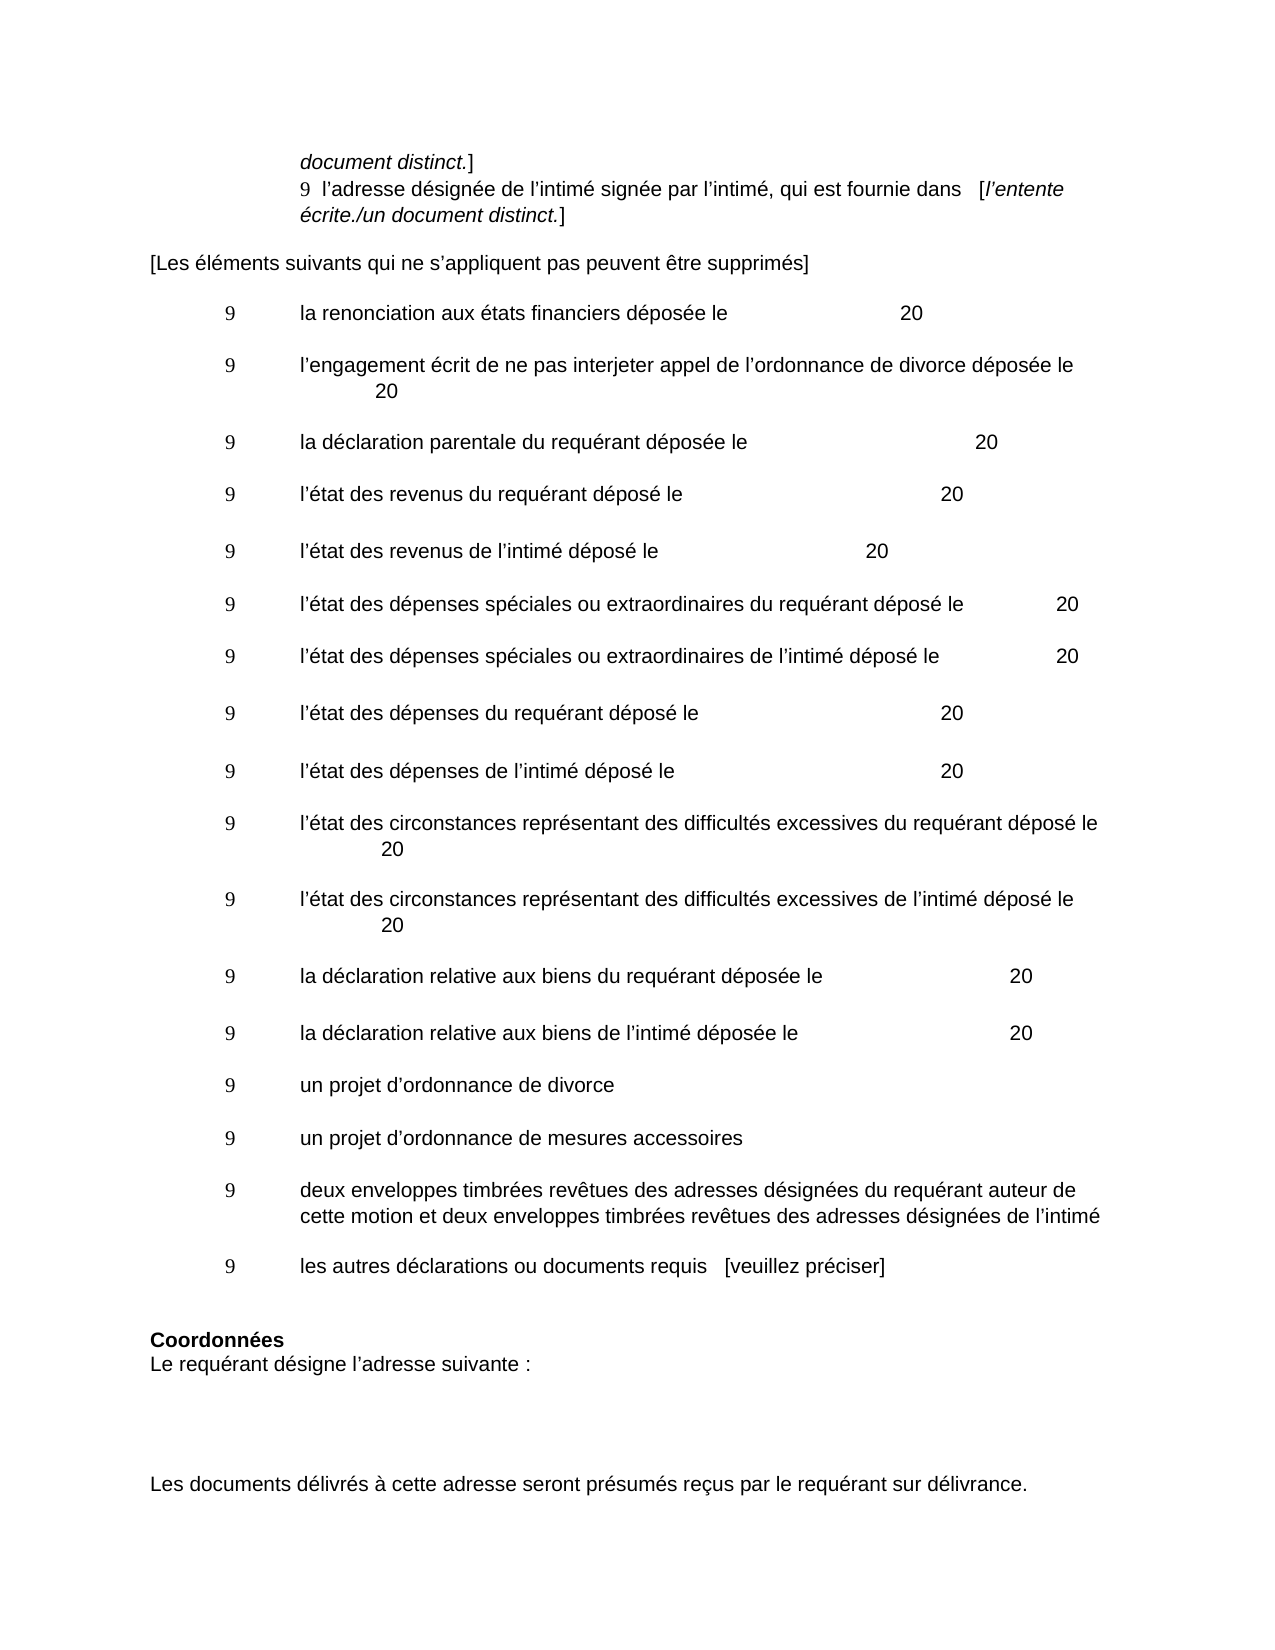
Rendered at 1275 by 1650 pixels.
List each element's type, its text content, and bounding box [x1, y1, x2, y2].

text [Les éléments suivants qui ne s’appliquent pas peuvent être supprimés] [150, 250, 1125, 274]
text  un projet d’ordonnance de divorce [150, 1070, 1125, 1099]
text  l’état des revenus du requérant déposé le 20 [150, 479, 1125, 508]
text  l’état des dépenses de l’intimé déposé le 20 [150, 756, 1125, 784]
text  deux enveloppes timbrées revêtues des adresses désignées du requérant auteur de cette motion et deux enveloppes timbrées revêtues des adresses désignées de l’intimé [225, 1175, 1125, 1228]
text  l’état des dépenses du requérant déposé le 20 [150, 698, 1125, 727]
text  la déclaration relative aux biens de l’intimé déposée le 20 [150, 1018, 1125, 1046]
text  la déclaration relative aux biens du requérant déposée le 20 [150, 961, 1125, 989]
text  la déclaration parentale du requérant déposée le 20 [150, 427, 1125, 455]
text  l’adresse désignée de l’intimé signée par l’intimé, qui est fournie dans [l’entente écrite./un document distinct.] [300, 174, 1125, 226]
text  l’état des revenus de l’intimé déposé le 20 [150, 537, 1125, 565]
text  un projet d’ordonnance de mesures accessoires [150, 1123, 1125, 1151]
text  l’état des circonstances représentant des difficultés excessives du requérant déposé le 20 [150, 808, 1125, 861]
text Coordonnées [150, 1328, 1125, 1352]
text  l’état des circonstances représentant des difficultés excessives de l’intimé déposé le 20 [150, 884, 1125, 937]
text Les documents délivrés à cette adresse seront présumés reçus par le requérant sur délivrance. [150, 1472, 1125, 1496]
text  l’état des dépenses spéciales ou extraordinaires du requérant déposé le 20 [150, 589, 1125, 617]
text Le requérant désigne l’adresse suivante : [150, 1352, 1125, 1376]
text  la renonciation aux états financiers déposée le 20 [150, 298, 1125, 327]
text  l’état des dépenses spéciales ou extraordinaires de l’intimé déposé le 20 [150, 641, 1125, 670]
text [300, 150, 1125, 174]
text  l’engagement écrit de ne pas interjeter appel de l’ordonnance de divorce déposée le 20 [150, 351, 1125, 403]
text  les autres déclarations ou documents requis [veuillez préciser] [225, 1252, 1050, 1280]
